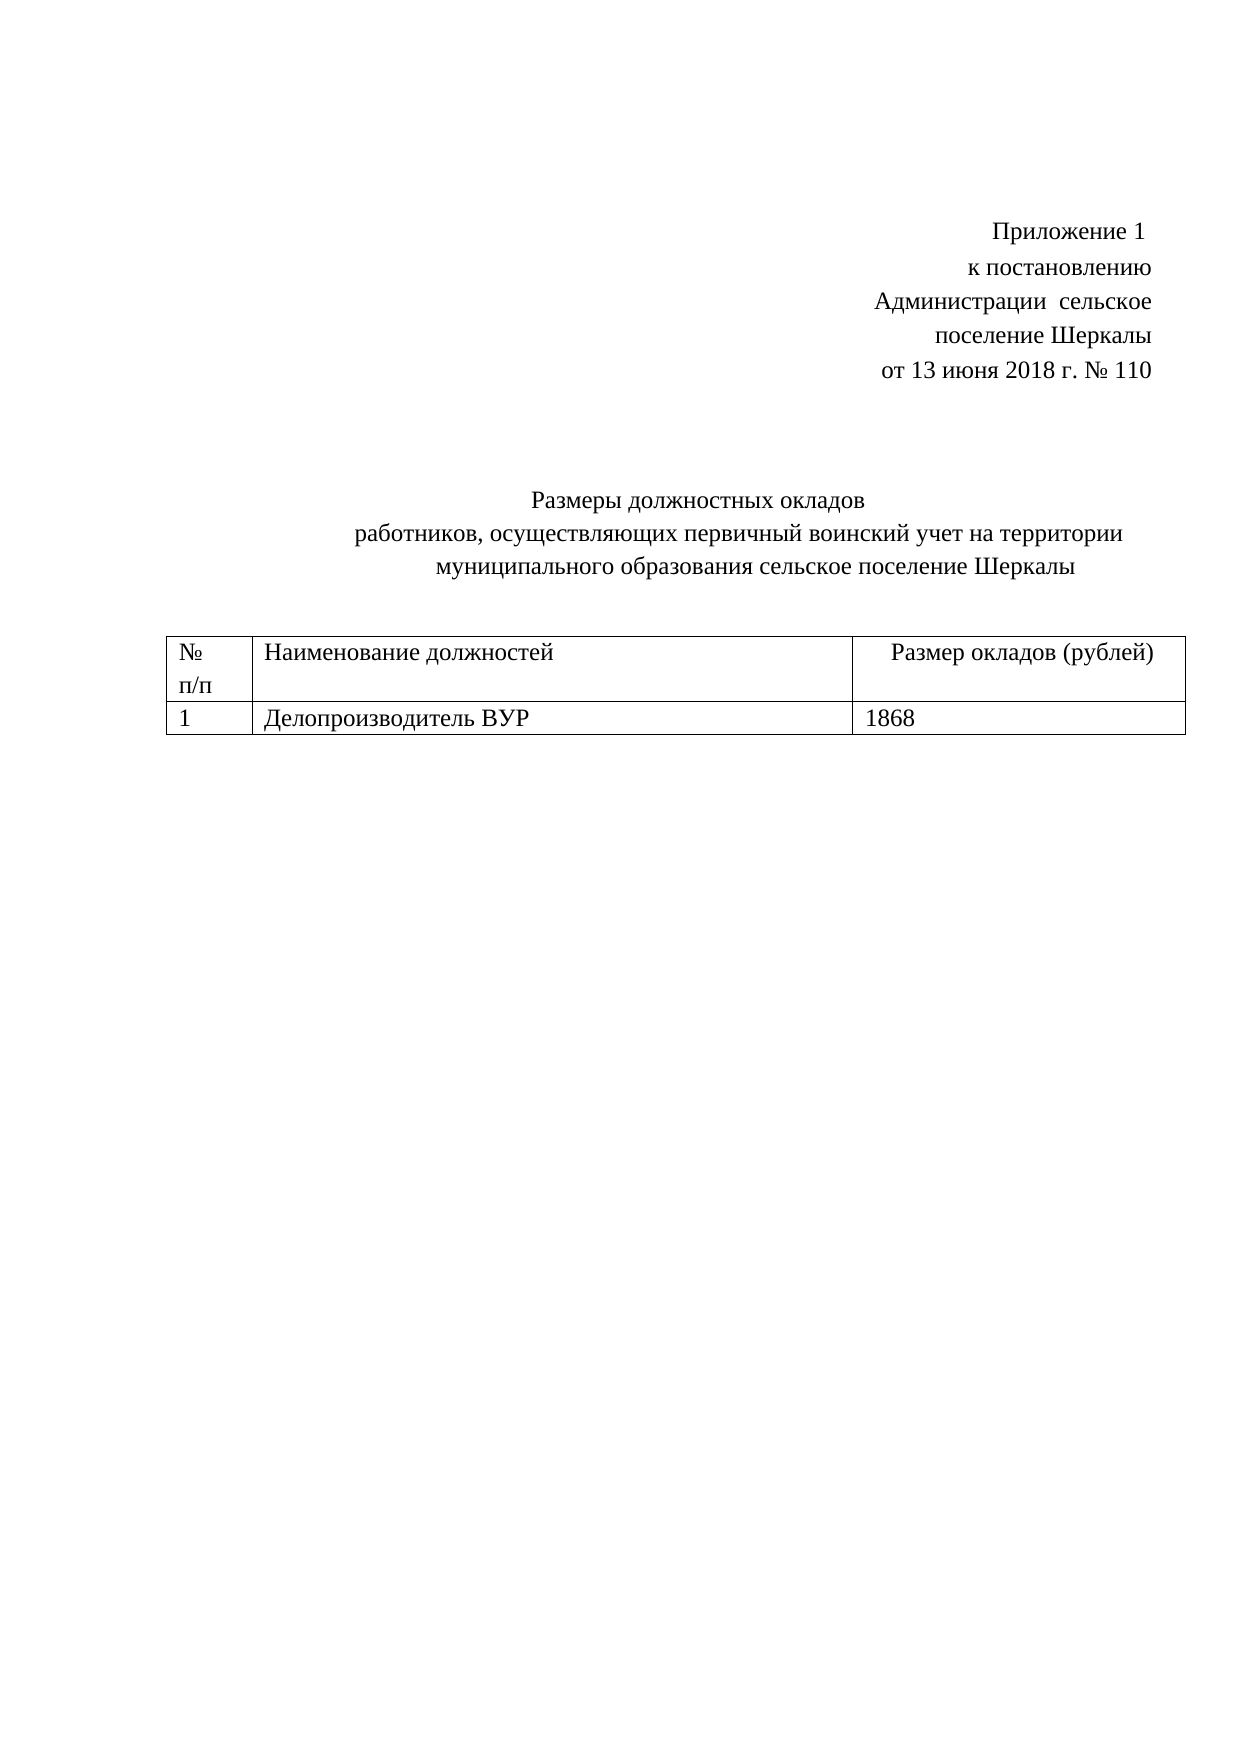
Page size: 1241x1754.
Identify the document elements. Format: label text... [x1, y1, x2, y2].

text от 13 июня 2018 г. № 110 [769, 355, 1152, 384]
table_cell Делопроизводитель ВУР [253, 702, 852, 734]
text Размеры должностных окладов [244, 485, 1152, 514]
table_cell 1868 [853, 702, 1185, 734]
table_header Наименование должностей [253, 637, 852, 701]
text работников, осуществляющих первичный воинский учет на территории муниципального образования сельское поселение Шеркалы [331, 518, 1146, 579]
text Приложение 1 [177, 216, 1146, 245]
table_cell 1 [167, 702, 252, 734]
table_header Размер окладов (рублей) [853, 637, 1185, 701]
text к постановлению Администрации сельское поселение Шеркалы [827, 252, 1152, 349]
table_header № п/п [167, 637, 252, 701]
